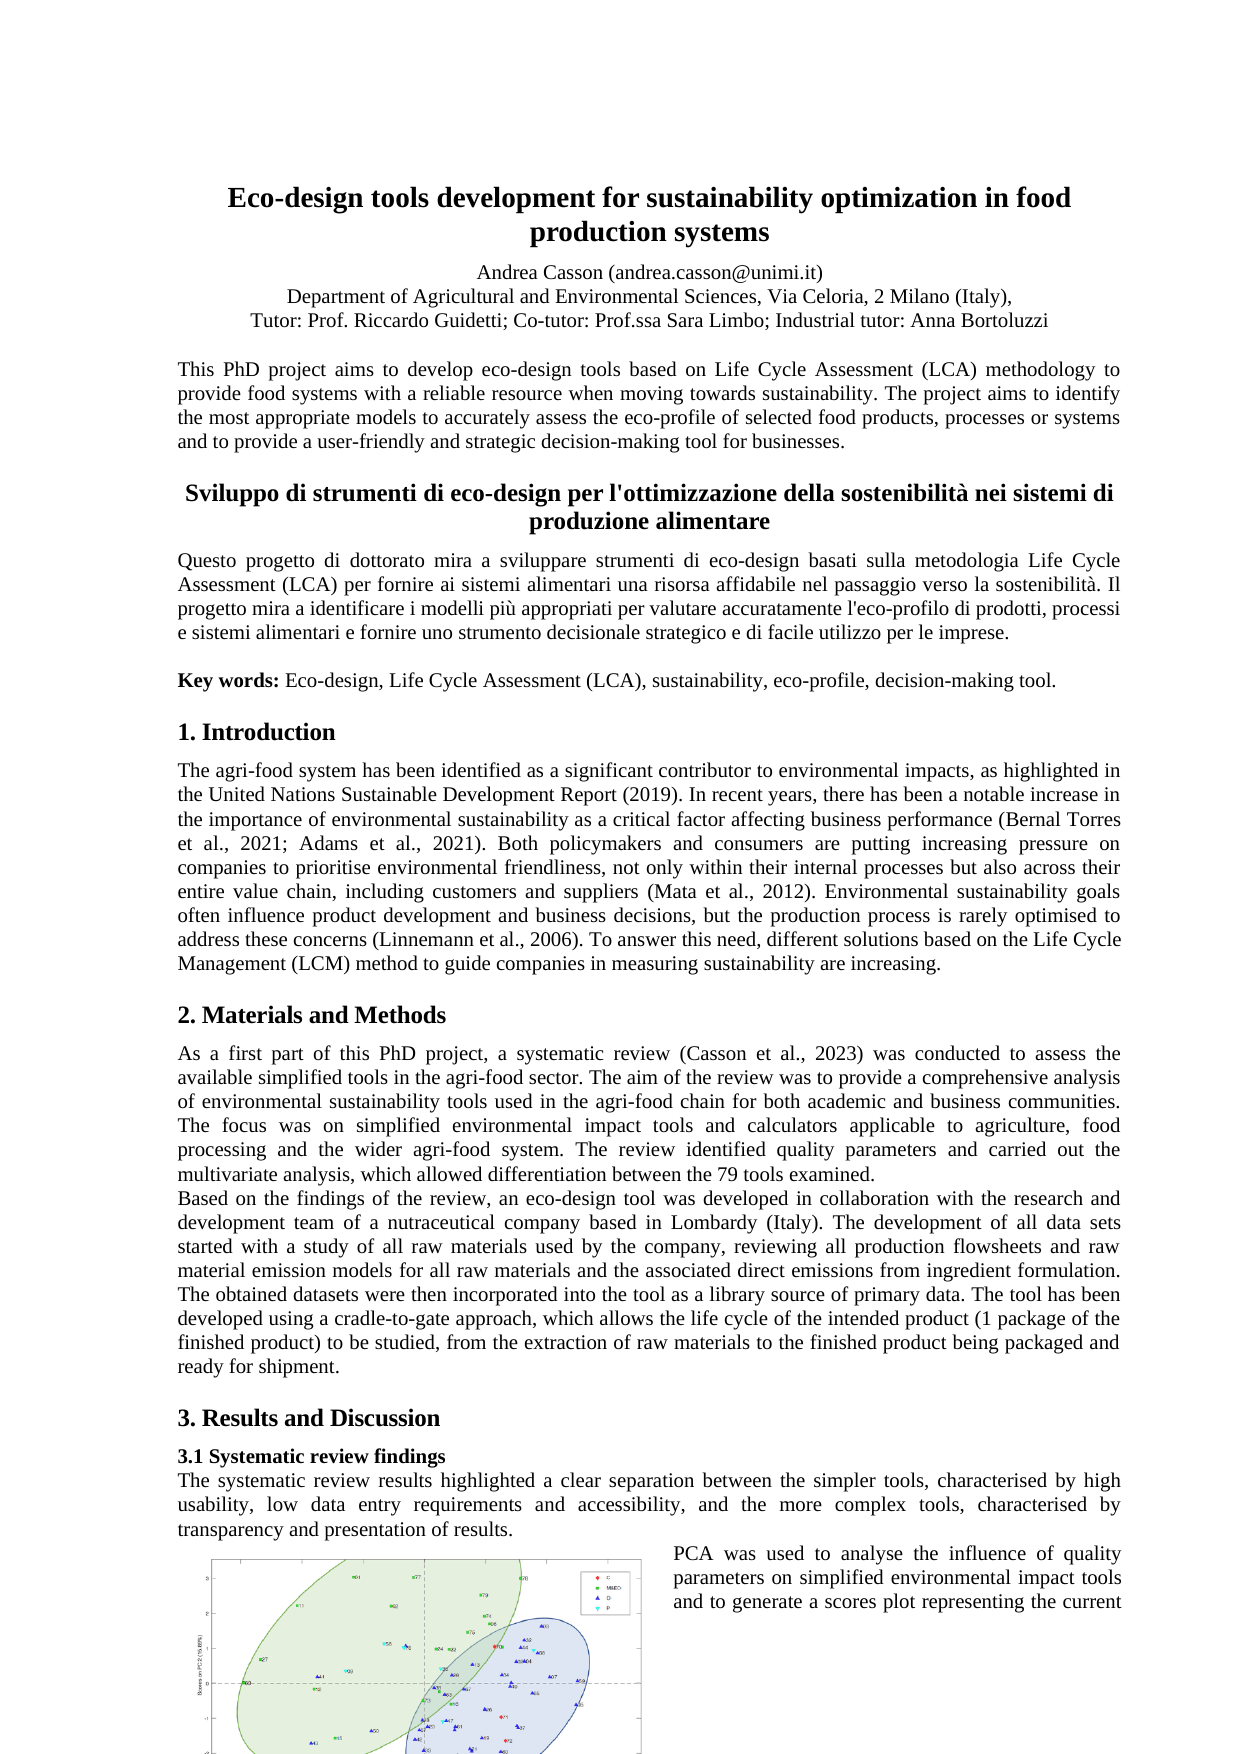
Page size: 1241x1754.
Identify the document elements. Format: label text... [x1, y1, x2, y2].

text Based on the findings of the review, an eco-design tool was developed in collaboration with the research and development team of a nutraceutical company based in Lombardy (Italy). The development of all data sets started with a study of all raw materials used by the company, reviewing all production flowsheets and raw material emission models for all raw materials and the associated direct emissions from ingredient formulation. The obtained datasets were then incorporated into the tool as a library source of primary data. The tool has been developed using a cradle-to-gate approach, which allows the life cycle of the intended product (1 package of the finished product) to be studied, from the extraction of raw materials to the finished product being packaged and ready for shipment. [177, 1186, 1122, 1378]
text As a first part of this PhD project, a systematic review (Casson et al., 2023) was conducted to assess the available simplified tools in the agri-food sector. The aim of the review was to provide a comprehensive analysis of environmental sustainability tools used in the agri-food chain for both academic and business communities. The focus was on simplified environmental impact tools and calculators applicable to agriculture, food processing and the wider agri-food system. The review identified quality parameters and carried out the multivariate analysis, which allowed differentiation between the 79 tools examined. [177, 1041, 1122, 1186]
text This PhD project aims to develop eco-design tools based on Life Cycle Assessment (LCA) methodology to provide food systems with a reliable resource when moving towards sustainability. The project aims to identify the most appropriate models to accurately assess the eco-profile of selected food products, processes or systems and to provide a user-friendly and strategic decision-making tool for businesses. [177, 356, 1122, 453]
text Department of Agricultural and Environmental Sciences, Via Celoria, 2 Milano (Italy), [177, 284, 1122, 308]
text The agri-food system has been identified as a significant contributor to environmental impacts, as highlighted in the United Nations Sustainable Development Report (2019). In recent years, there has been a notable increase in the importance of environmental sustainability as a critical factor affecting business performance (Bernal Torres et al., 2021; Adams et al., 2021). Both policymakers and consumers are putting increasing pressure on companies to prioritise environmental friendliness, not only within their internal processes but also across their entire value chain, including customers and suppliers (Mata et al., 2012). Environmental sustainability goals often influence product development and business decisions, but the production process is rarely optimised to address these concerns (Linnemann et al., 2006). To answer this need, different solutions based on the Life Cycle Management (LCM) method to guide companies in measuring sustainability are increasing. [177, 758, 1122, 975]
subtitle 1. Introduction [177, 717, 1122, 746]
title Sviluppo di strumenti di eco-design per l'ottimizzazione della sostenibilità nei sistemi di produzione alimentare [177, 478, 1122, 535]
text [177, 1541, 1122, 1613]
text Tutor: Prof. Riccardo Guidetti; Co-tutor: Prof.ssa Sara Limbo; Industrial tutor: Anna Bortoluzzi [177, 308, 1122, 332]
text Key words: Eco-design, Life Cycle Assessment (LCA), sustainability, eco-profile, decision-making tool. [177, 668, 1122, 692]
text Andrea Casson (andrea.casson@unimi.it) [177, 260, 1122, 284]
subtitle 3.1 Systematic review findings [177, 1444, 1122, 1468]
text Questo progetto di dottorato mira a sviluppare strumenti di eco-design basati sulla metodologia Life Cycle Assessment (LCA) per fornire ai sistemi alimentari una risorsa affidabile nel passaggio verso la sostenibilità. Il progetto mira a identificare i modelli più appropriati per valutare accuratamente l'eco-profilo di prodotti, processi e sistemi alimentari e fornire uno strumento decisionale strategico e di facile utilizzo per le imprese. [177, 548, 1122, 644]
title Eco-design tools development for sustainability optimization in food production systems [177, 181, 1122, 248]
subtitle 2. Materials and Methods [177, 1000, 1122, 1029]
picture [182, 1559, 654, 1754]
text The systematic review results highlighted a clear separation between the simpler tools, characterised by high usability, low data entry requirements and accessibility, and the more complex tools, characterised by transparency and presentation of results. [177, 1468, 1122, 1541]
subtitle 3. Results and Discussion [177, 1403, 1122, 1432]
